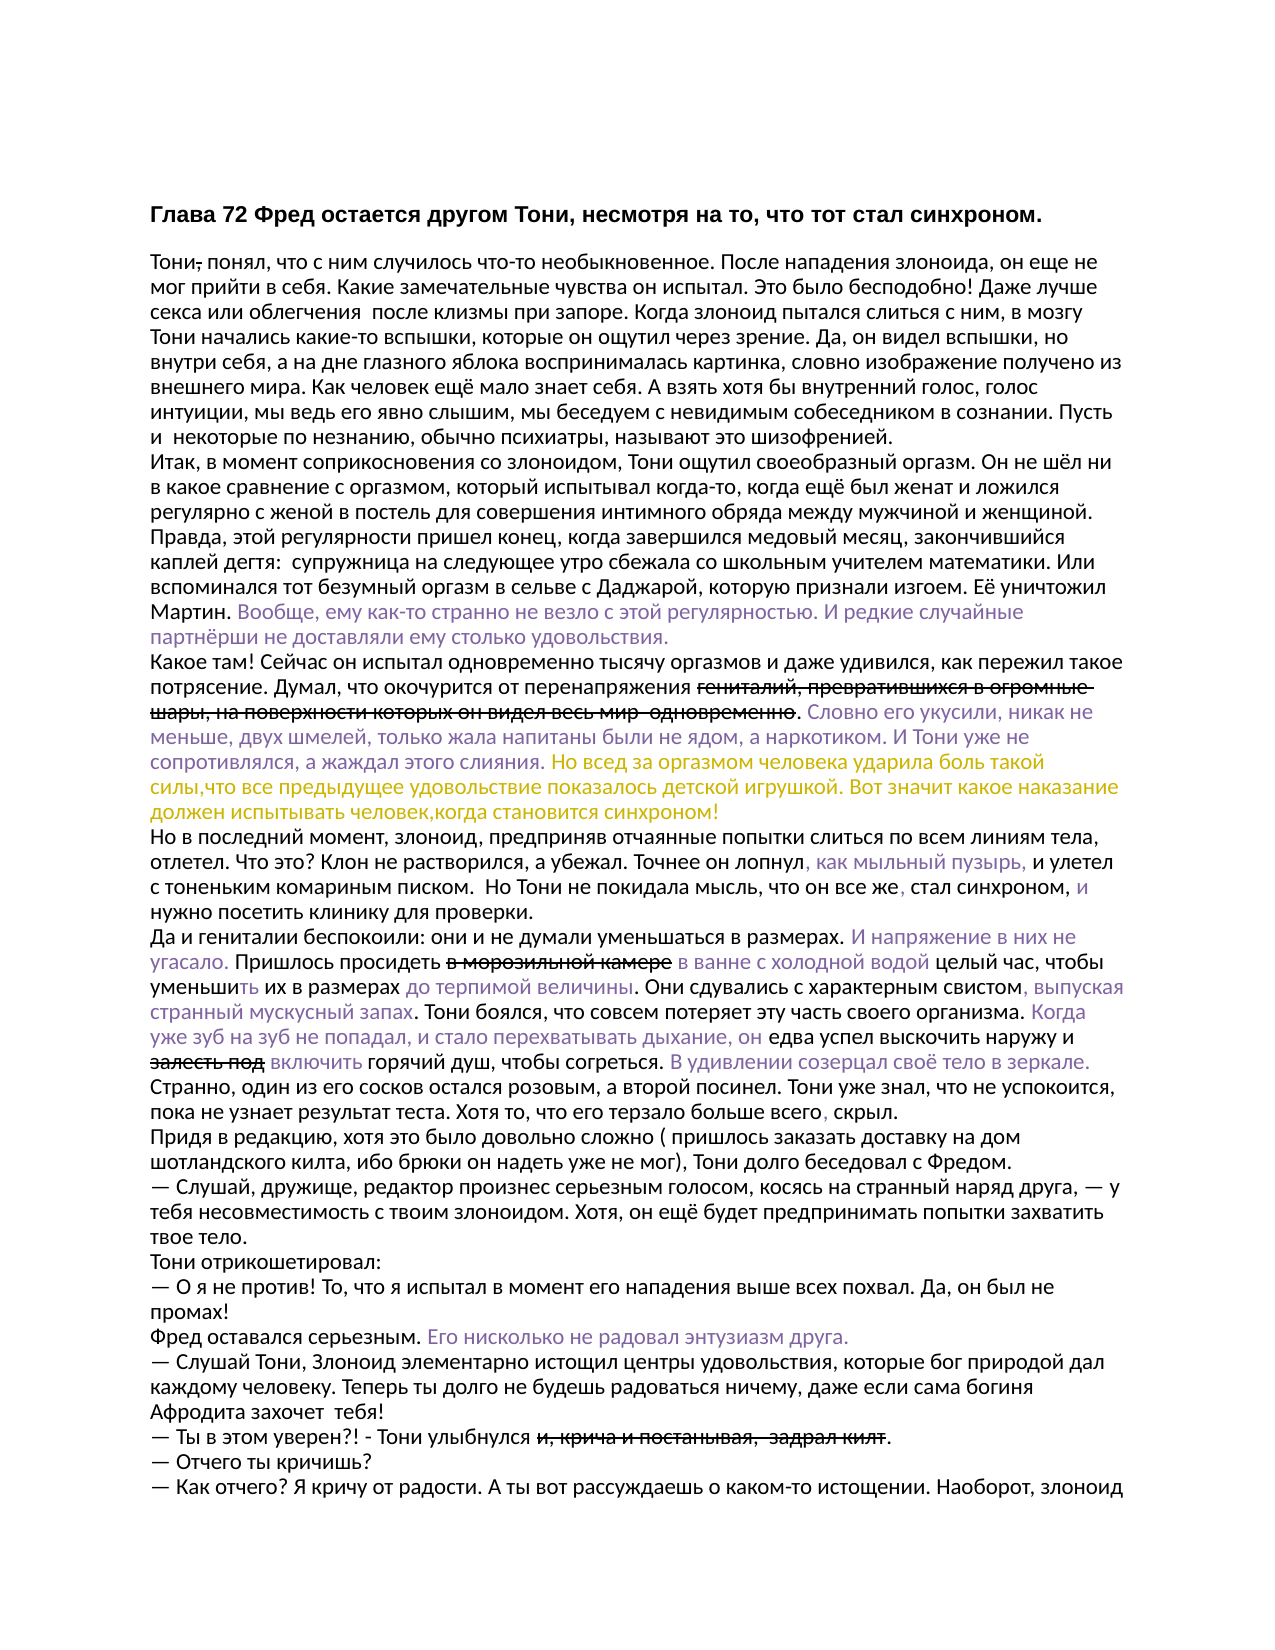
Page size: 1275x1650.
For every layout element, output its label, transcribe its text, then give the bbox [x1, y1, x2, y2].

text — Ты в этом уверен?! - Тони улыбнулся и, крича и постанывая, задрал килт. [150, 1424, 1125, 1449]
text Глава 72 Фред остается другом Тони, несмотря на то, что тот стал синхроном. [150, 199, 1125, 228]
text Итак, в момент соприкосновения со злоноидом, Тони ощутил своеобразный оргазм. Он не шёл ни в какое сравнение с оргазмом, который испытывал когда-то, когда ещё был женат и ложился регулярно с женой в постель для совершения интимного обряда между мужчиной и женщиной. Правда, этой регулярности пришел конец, когда завершился медовый месяц, закончившийся каплей дегтя: супружница на следующее утро сбежала со школьным учителем математики. Или вспоминался тот безумный оргазм в сельве с Даджарой, которую признали изгоем. Её уничтожил Мартин. Вообще, ему как-то странно не везло с этой регулярностью. И редкие случайные партнёрши не доставляли ему столько удовольствия. [150, 449, 1125, 649]
text Тони отрикошетировал: [150, 1249, 1125, 1274]
text Тони, понял, что с ним случилось что-то необыкновенное. После нападения злоноида, он еще не мог прийти в себя. Какие замечательные чувства он испытал. Это было бесподобно! Даже лучше секса или облегчения после клизмы при запоре. Когда злоноид пытался слиться с ним, в мозгу Тони начались какие-то вспышки, которые он ощутил через зрение. Да, он видел вспышки, но внутри себя, а на дне глазного яблока воспринималась картинка, словно изображение получено из внешнего мира. Как человек ещё мало знает себя. А взять хотя бы внутренний голос, голос интуиции, мы ведь его явно слышим, мы беседуем с невидимым собеседником в сознании. Пусть и некоторые по незнанию, обычно психиатры, называют это шизофренией. [150, 249, 1125, 449]
text Но в последний момент, злоноид, предприняв отчаянные попытки слиться по всем линиям тела, отлетел. Что это? Клон не растворился, а убежал. Точнее он лопнул, как мыльный пузырь, и улетел с тоненьким комариным писком. Но Тони не покидала мысль, что он все же, стал синхроном, и нужно посетить клинику для проверки. [150, 824, 1125, 924]
text — Слушай, дружище, редактор произнес серьезным голосом, косясь на странный наряд друга, — у тебя несовместимость с твоим злоноидом. Хотя, он ещё будет предпринимать попытки захватить твое тело. [150, 1174, 1125, 1249]
text Придя в редакцию, хотя это было довольно сложно ( пришлось заказать доставку на дом шотландского килта, ибо брюки он надеть уже не мог), Тони долго беседовал с Фредом. [150, 1124, 1125, 1174]
text Фред оставался серьезным. Его нисколько не радовал энтузиазм друга. [150, 1324, 1125, 1349]
text Какое там! Сейчас он испытал одновременно тысячу оргазмов и даже удивился, как пережил такое потрясение. Думал, что окочурится от перенапряжения гениталий, превратившихся в огромные шары, на поверхности которых он видел весь мир одновременно. Словно его укусили, никак не меньше, двух шмелей, только жала напитаны были не ядом, а наркотиком. И Тони уже не сопротивлялся, а жаждал этого слияния. Но всед за оргазмом человека ударила боль такой силы,что все предыдущее удовольствие показалось детской игрушкой. Вот значит какое наказание должен испытывать человек,когда становится синхроном! [150, 649, 1125, 824]
text — О я не против! То, что я испытал в момент его нападения выше всех похвал. Да, он был не промах! [150, 1274, 1125, 1324]
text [150, 1474, 1125, 1499]
text — Отчего ты кричишь? [150, 1449, 1125, 1474]
text Да и гениталии беспокоили: они и не думали уменьшаться в размерах. И напряжение в них не угасало. Пришлось просидеть в морозильной камере в ванне с холодной водой целый час, чтобы уменьшить их в размерах до терпимой величины. Они сдувались с характерным свистом, выпуская странный мускусный запах. Тони боялся, что совсем потеряет эту часть своего организма. Когда уже зуб на зуб не попадал, и стало перехватывать дыхание, он едва успел выскочить наружу и залесть под включить горячий душ, чтобы согреться. В удивлении созерцал своё тело в зеркале. Странно, один из его сосков остался розовым, а второй посинел. Тони уже знал, что не успокоится, пока не узнает результат теста. Хотя то, что его терзало больше всего, скрыл. [150, 924, 1125, 1124]
text — Слушай Тони, Злоноид элементарно истощил центры удовольствия, которые бог природой дал каждому человеку. Теперь ты долго не будешь радоваться ничему, даже если сама богиня Афродита захочет тебя! [150, 1349, 1125, 1424]
